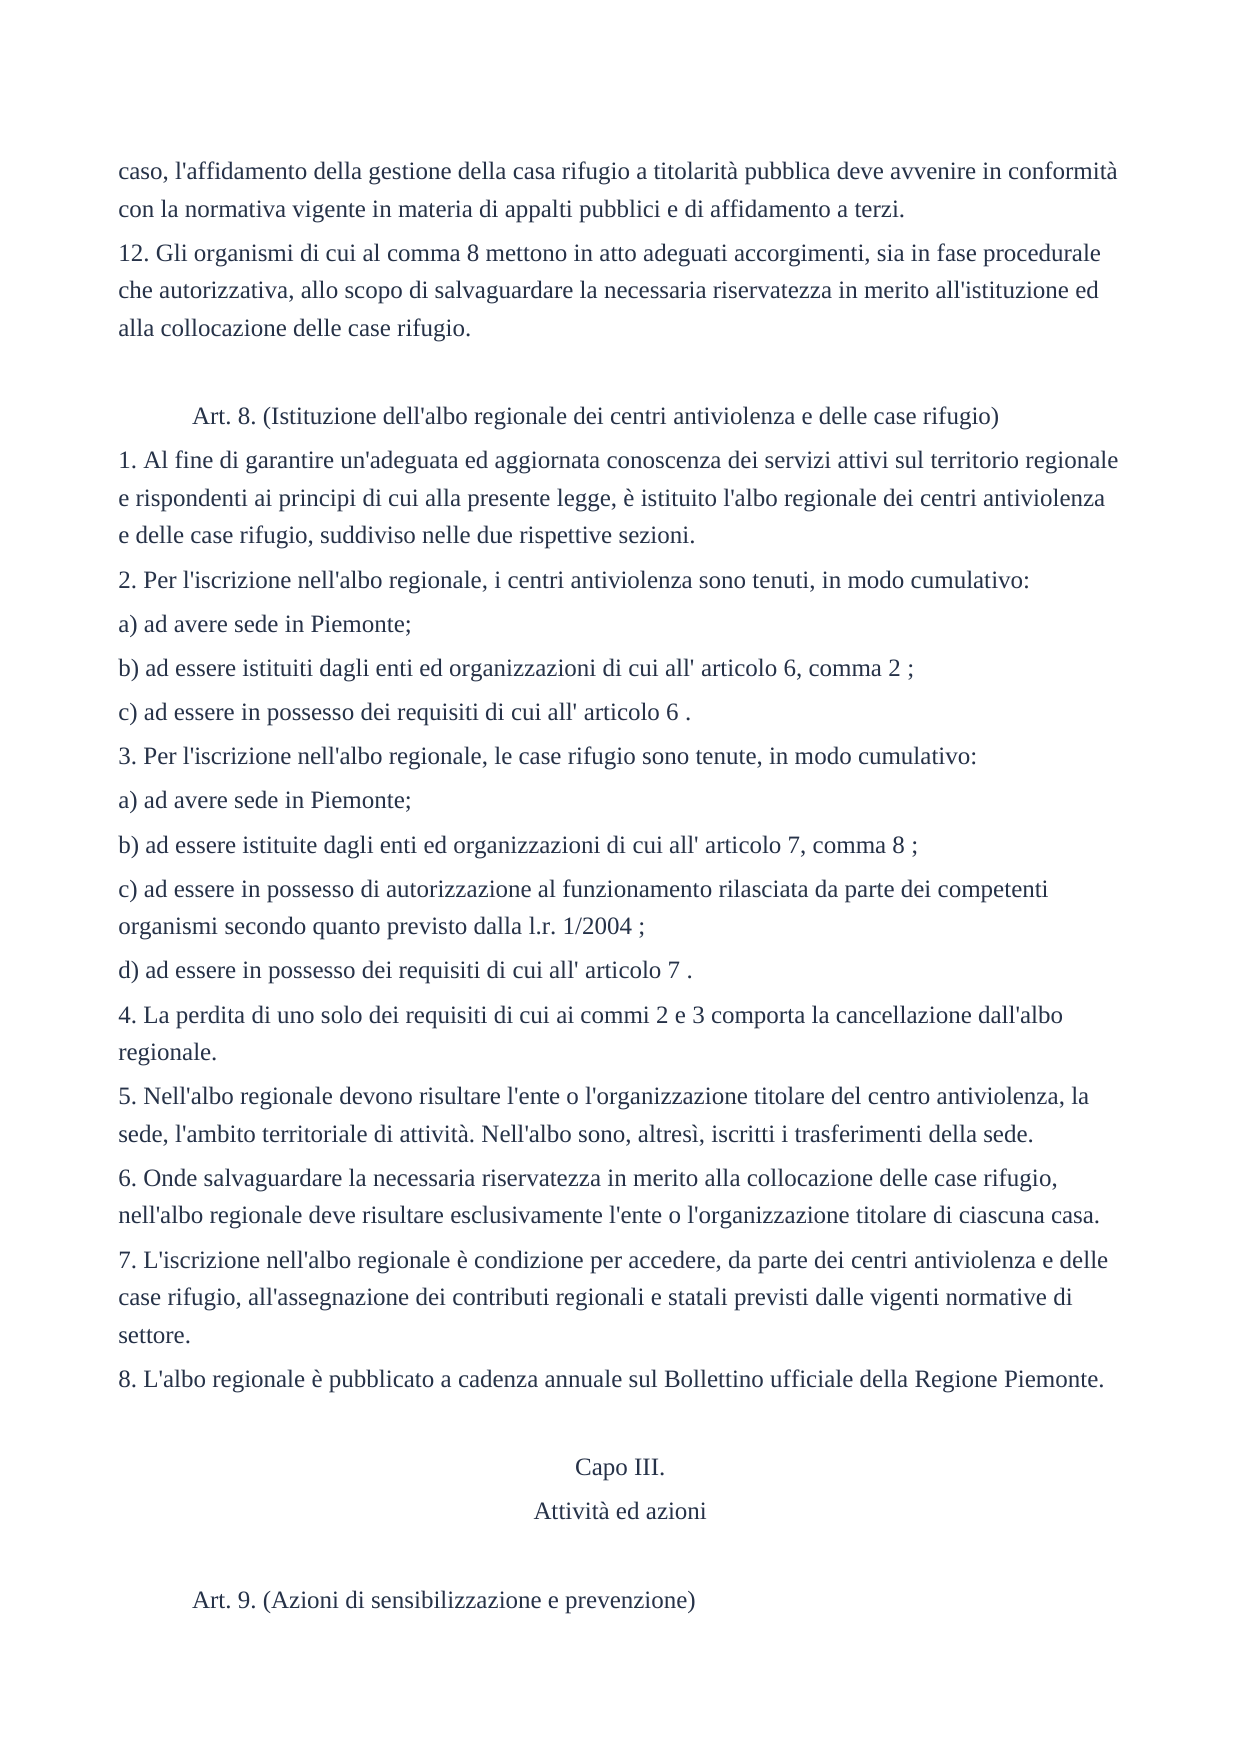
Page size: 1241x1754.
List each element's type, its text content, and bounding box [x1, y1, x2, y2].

text a) ad avere sede in Piemonte; [118, 777, 1122, 814]
text Capo III. [118, 1443, 1122, 1481]
text d) ad essere in possesso dei requisiti di cui all' articolo 7 . [118, 947, 1122, 984]
text 5. Nell'albo regionale devono risultare l'ente o l'organizzazione titolare del centro antiviolenza, la sede, l'ambito territoriale di attività. Nell'albo sono, altresì, iscritti i trasferimenti della sede. [118, 1073, 1122, 1148]
text b) ad essere istituiti dagli enti ed organizzazioni di cui all' articolo 6, comma 2 ; [118, 644, 1122, 682]
text a) ad avere sede in Piemonte; [118, 600, 1122, 638]
text b) ad essere istituite dagli enti ed organizzazioni di cui all' articolo 7, comma 8 ; [118, 821, 1122, 858]
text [118, 148, 1122, 223]
text 7. L'iscrizione nell'albo regionale è condizione per accedere, da parte dei centri antiviolenza e delle case rifugio, all'assegnazione dei contributi regionali e statali previsti dalle vigenti normative di settore. [118, 1236, 1122, 1348]
text Art. 9. (Azioni di sensibilizzazione e prevenzione) [118, 1576, 1122, 1613]
text 12. Gli organismi di cui al comma 8 mettono in atto adeguati accorgimenti, sia in fase procedurale che autorizzativa, allo scopo di salvaguardare la necessaria riservatezza in merito all'istituzione ed alla collocazione delle case rifugio. [118, 229, 1122, 342]
text 3. Per l'iscrizione nell'albo regionale, le case rifugio sono tenute, in modo cumulativo: [118, 733, 1122, 770]
text c) ad essere in possesso di autorizzazione al funzionamento rilasciata da parte dei competenti organismi secondo quanto previsto dalla l.r. 1/2004 ; [118, 865, 1122, 940]
text Art. 8. (Istituzione dell'albo regionale dei centri antiviolenza e delle case rifugio) [118, 393, 1122, 430]
text 4. La perdita di uno solo dei requisiti di cui ai commi 2 e 3 comporta la cancellazione dall'albo regionale. [118, 991, 1122, 1066]
text c) ad essere in possesso dei requisiti di cui all' articolo 6 . [118, 688, 1122, 726]
text Attività ed azioni [118, 1488, 1122, 1525]
text 1. Al fine di garantire un'adeguata ed aggiornata conoscenza dei servizi attivi sul territorio regionale e rispondenti ai principi di cui alla presente legge, è istituito l'albo regionale dei centri antiviolenza e delle case rifugio, suddiviso nelle due rispettive sezioni. [118, 437, 1122, 549]
text 6. Onde salvaguardare la necessaria riservatezza in merito alla collocazione delle case rifugio, nell'albo regionale deve risultare esclusivamente l'ente o l'organizzazione titolare di ciascuna casa. [118, 1154, 1122, 1229]
text 2. Per l'iscrizione nell'albo regionale, i centri antiviolenza sono tenuti, in modo cumulativo: [118, 556, 1122, 593]
text 8. L'albo regionale è pubblicato a cadenza annuale sul Bollettino ufficiale della Regione Piemonte. [118, 1355, 1122, 1393]
